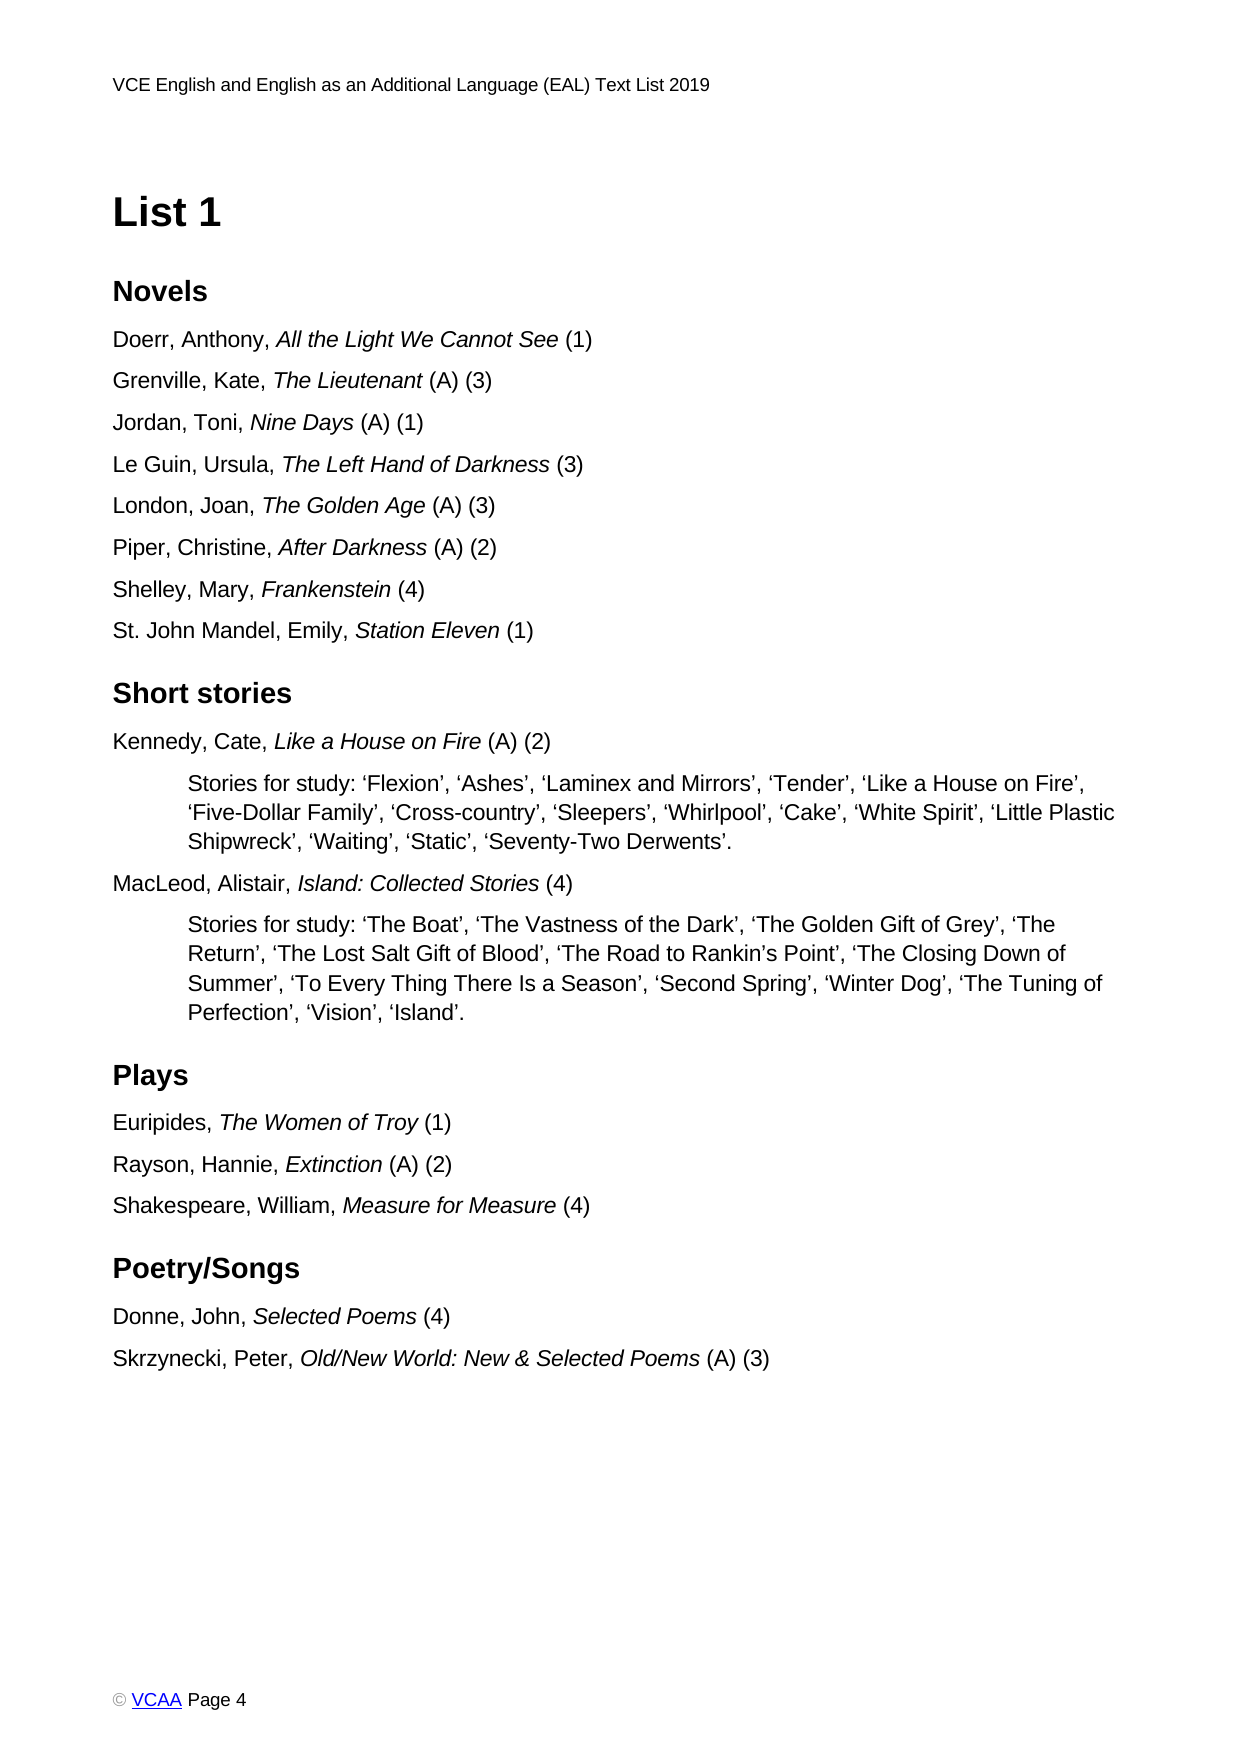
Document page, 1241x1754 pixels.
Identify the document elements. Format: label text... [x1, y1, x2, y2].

subtitle Novels [112, 272, 1128, 309]
text Grenville, Kate, The Lieutenant (A) (3) [112, 366, 1128, 395]
text St. John Mandel, Emily, Station Eleven (1) [112, 616, 1128, 645]
subtitle Short stories [112, 674, 1128, 711]
text Jordan, Toni, Nine Days (A) (1) [112, 407, 1128, 436]
text Donne, John, Selected Poems (4) [112, 1301, 1128, 1330]
text Rayson, Hannie, Extinction (A) (2) [112, 1149, 1128, 1178]
text Shelley, Mary, Frankenstein (4) [112, 574, 1128, 603]
text Stories for study: ‘Flexion’, ‘Ashes’, ‘Laminex and Mirrors’, ‘Tender’, ‘Like a House on Fire’, ‘Five-Dollar Family’, ‘Cross-country’, ‘Sleepers’, ‘Whirlpool’, ‘Cake’, ‘White Spirit’, ‘Little Plastic Shipwreck’, ‘Waiting’, ‘Static’, ‘Seventy-Two Derwents’. [187, 768, 1128, 855]
text Piper, Christine, After Darkness (A) (2) [112, 532, 1128, 561]
text Kennedy, Cate, Like a House on Fire (A) (2) [112, 726, 1128, 755]
text MacLeod, Alistair, Island: Collected Stories (4) [112, 868, 1128, 897]
subtitle Poetry/Songs [112, 1249, 1128, 1286]
text Doerr, Anthony, All the Light We Cannot See (1) [112, 324, 1128, 353]
subtitle List 1 [112, 187, 1128, 235]
text London, Joan, The Golden Age (A) (3) [112, 491, 1128, 520]
text Euripides, The Women of Troy (1) [112, 1107, 1128, 1136]
text Skrzynecki, Peter, Old/New World: New & Selected Poems (A) (3) [112, 1343, 1128, 1372]
text Stories for study: ‘The Boat’, ‘The Vastness of the Dark’, ‘The Golden Gift of Grey’, ‘The Return’, ‘The Lost Salt Gift of Blood’, ‘The Road to Rankin’s Point’, ‘The Closing Down of Summer’, ‘To Every Thing There Is a Season’, ‘Second Spring’, ‘Winter Dog’, ‘The Tuning of Perfection’, ‘Vision’, ‘Island’. [187, 909, 1128, 1026]
text Shakespeare, William, Measure for Measure (4) [112, 1191, 1128, 1220]
subtitle Plays [112, 1055, 1128, 1093]
text Le Guin, Ursula, The Left Hand of Darkness (3) [112, 449, 1128, 478]
